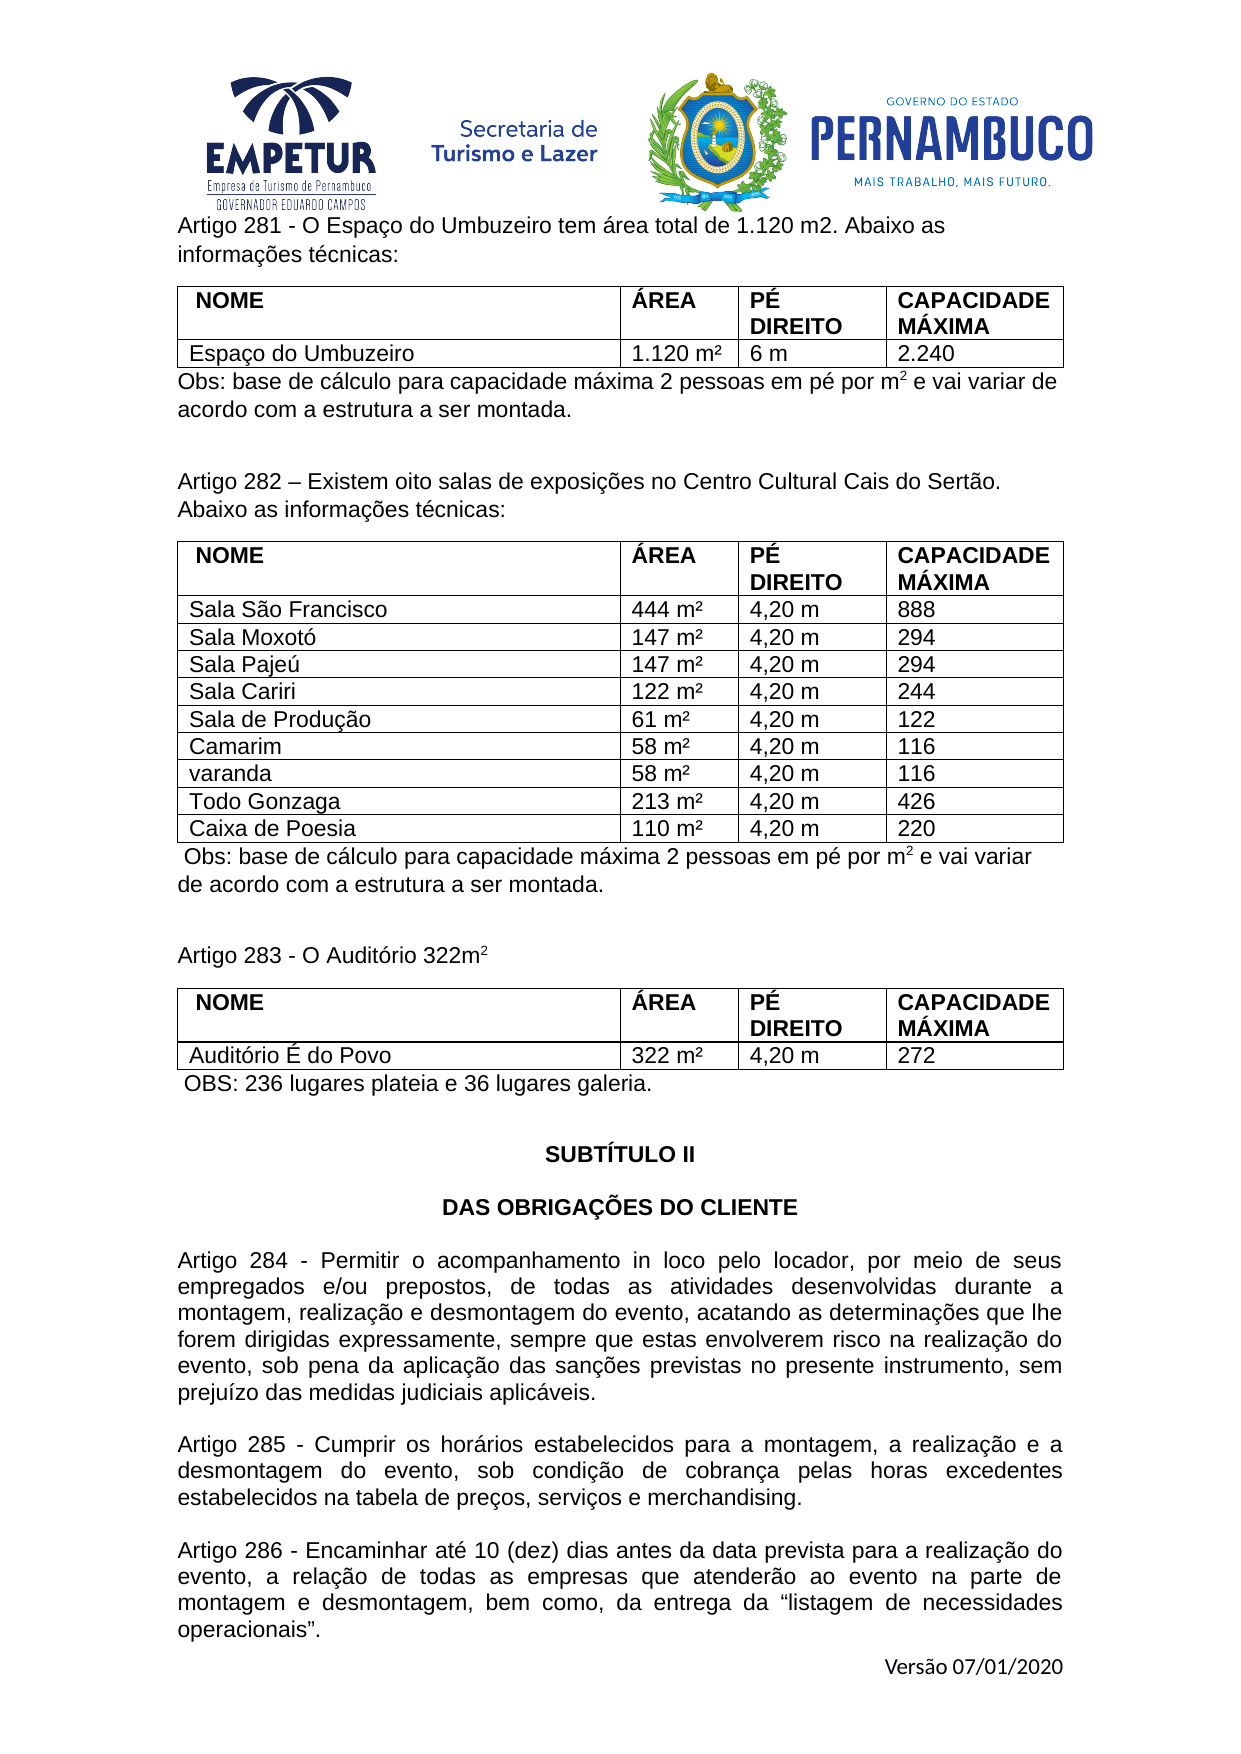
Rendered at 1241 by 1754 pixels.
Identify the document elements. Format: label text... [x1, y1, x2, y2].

table_cell 116 [887, 760, 1063, 787]
table_cell varanda [178, 760, 620, 787]
table_cell 147 m² [621, 651, 738, 677]
table_cell 147 m² [621, 624, 738, 650]
table_cell 110 m² [621, 815, 738, 842]
table_cell 4,20 m [739, 788, 886, 814]
table_cell 2.240 [887, 340, 1063, 367]
table_header CAPACIDADE MÁXIMA [887, 542, 1063, 595]
text Artigo 284 - Permitir o acompanhamento in loco pelo locador, por meio de seus empregados e/ou prepostos, de todas as atividades desenvolvidas durante a montagem, realização e desmontagem do evento, acatando as determinações que lhe forem dirigidas expressamente, sempre que estas envolverem risco na realização do evento, sob pena da aplicação das sanções previstas no presente instrumento, sem prejuízo das medidas judiciais aplicáveis. [177, 1247, 1063, 1405]
table_cell Sala de Produção [178, 706, 620, 732]
table_cell 426 [887, 788, 1063, 814]
table_cell Sala São Francisco [178, 596, 620, 622]
table_cell 294 [887, 651, 1063, 677]
text DAS OBRIGAÇÕES DO CLIENTE [177, 1194, 1063, 1220]
table_cell Camarim [178, 733, 620, 759]
table_header PÉ DIREITO [739, 287, 886, 339]
table_cell Sala Moxotó [178, 624, 620, 650]
text SUBTÍTULO II [177, 1141, 1063, 1168]
table_cell 58 m² [621, 760, 738, 787]
table_cell 4,20 m [739, 760, 886, 787]
table_header ÁREA [621, 542, 738, 595]
table_header PÉ DIREITO [739, 542, 886, 595]
table_cell 61 m² [621, 706, 738, 732]
table_header NOME [178, 542, 620, 595]
text Obs: base de cálculo para capacidade máxima 2 pessoas em pé por m2 e vai variar de acordo com a estrutura a ser montada. [177, 368, 1063, 423]
table_cell Todo Gonzaga [178, 788, 620, 814]
table_cell 4,20 m [739, 624, 886, 650]
table_cell 4,20 m [739, 678, 886, 704]
table_cell 4,20 m [739, 733, 886, 759]
table_cell 213 m² [621, 788, 738, 814]
text Obs: base de cálculo para capacidade máxima 2 pessoas em pé por m2 e vai variar de acordo com a estrutura a ser montada. [177, 843, 1063, 897]
table_cell 122 [887, 706, 1063, 732]
table_cell 4,20 m [739, 706, 886, 732]
text Artigo 283 - O Auditório 322m2 [177, 942, 1063, 969]
table_cell 220 [887, 815, 1063, 842]
text Artigo 282 – Existem oito salas de exposições no Centro Cultural Cais do Sertão. Abaixo as informações técnicas: [177, 468, 1063, 522]
table_header NOME [178, 989, 620, 1041]
table_header CAPACIDADE MÁXIMA [887, 989, 1063, 1041]
picture [206, 73, 1093, 212]
table_cell 1.120 m² [621, 340, 738, 367]
table_cell 4,20 m [739, 596, 886, 622]
table_cell Sala Cariri [178, 678, 620, 704]
table_header PÉ DIREITO [739, 989, 886, 1041]
table_cell Caixa de Poesia [178, 815, 620, 842]
table_cell 4,20 m [739, 1043, 886, 1069]
table_cell 122 m² [621, 678, 738, 704]
table_cell 58 m² [621, 733, 738, 759]
table_cell 116 [887, 733, 1063, 759]
table_cell Auditório É do Povo [178, 1043, 620, 1069]
table_header CAPACIDADE MÁXIMA [887, 287, 1063, 339]
text OBS: 236 lugares plateia e 36 lugares galeria. [177, 1070, 1063, 1096]
table_cell 6 m [739, 340, 886, 367]
table_cell 244 [887, 678, 1063, 704]
table_cell 4,20 m [739, 815, 886, 842]
text Artigo 286 - Encaminhar até 10 (dez) dias antes da data prevista para a realização do evento, a relação de todas as empresas que atenderão ao evento na parte de montagem e desmontagem, bem como, da entrega da “listagem de necessidades operacionais”. [177, 1537, 1063, 1642]
table_cell 444 m² [621, 596, 738, 622]
table_cell 322 m² [621, 1043, 738, 1069]
table_header ÁREA [621, 989, 738, 1041]
text Artigo 285 - Cumprir os horários estabelecidos para a montagem, a realização e a desmontagem do evento, sob condição de cobrança pelas horas excedentes estabelecidos na tabela de preços, serviços e merchandising. [177, 1431, 1063, 1510]
text Artigo 281 - O Espaço do Umbuzeiro tem área total de 1.120 m2. Abaixo as informações técnicas: [177, 212, 1063, 267]
table_cell 4,20 m [739, 651, 886, 677]
table_cell Sala Pajeú [178, 651, 620, 677]
table_cell 294 [887, 624, 1063, 650]
table_header ÁREA [621, 287, 738, 339]
table_cell 272 [887, 1043, 1063, 1069]
table_header NOME [178, 287, 620, 339]
table_cell 888 [887, 596, 1063, 622]
table_cell Espaço do Umbuzeiro [178, 340, 620, 367]
